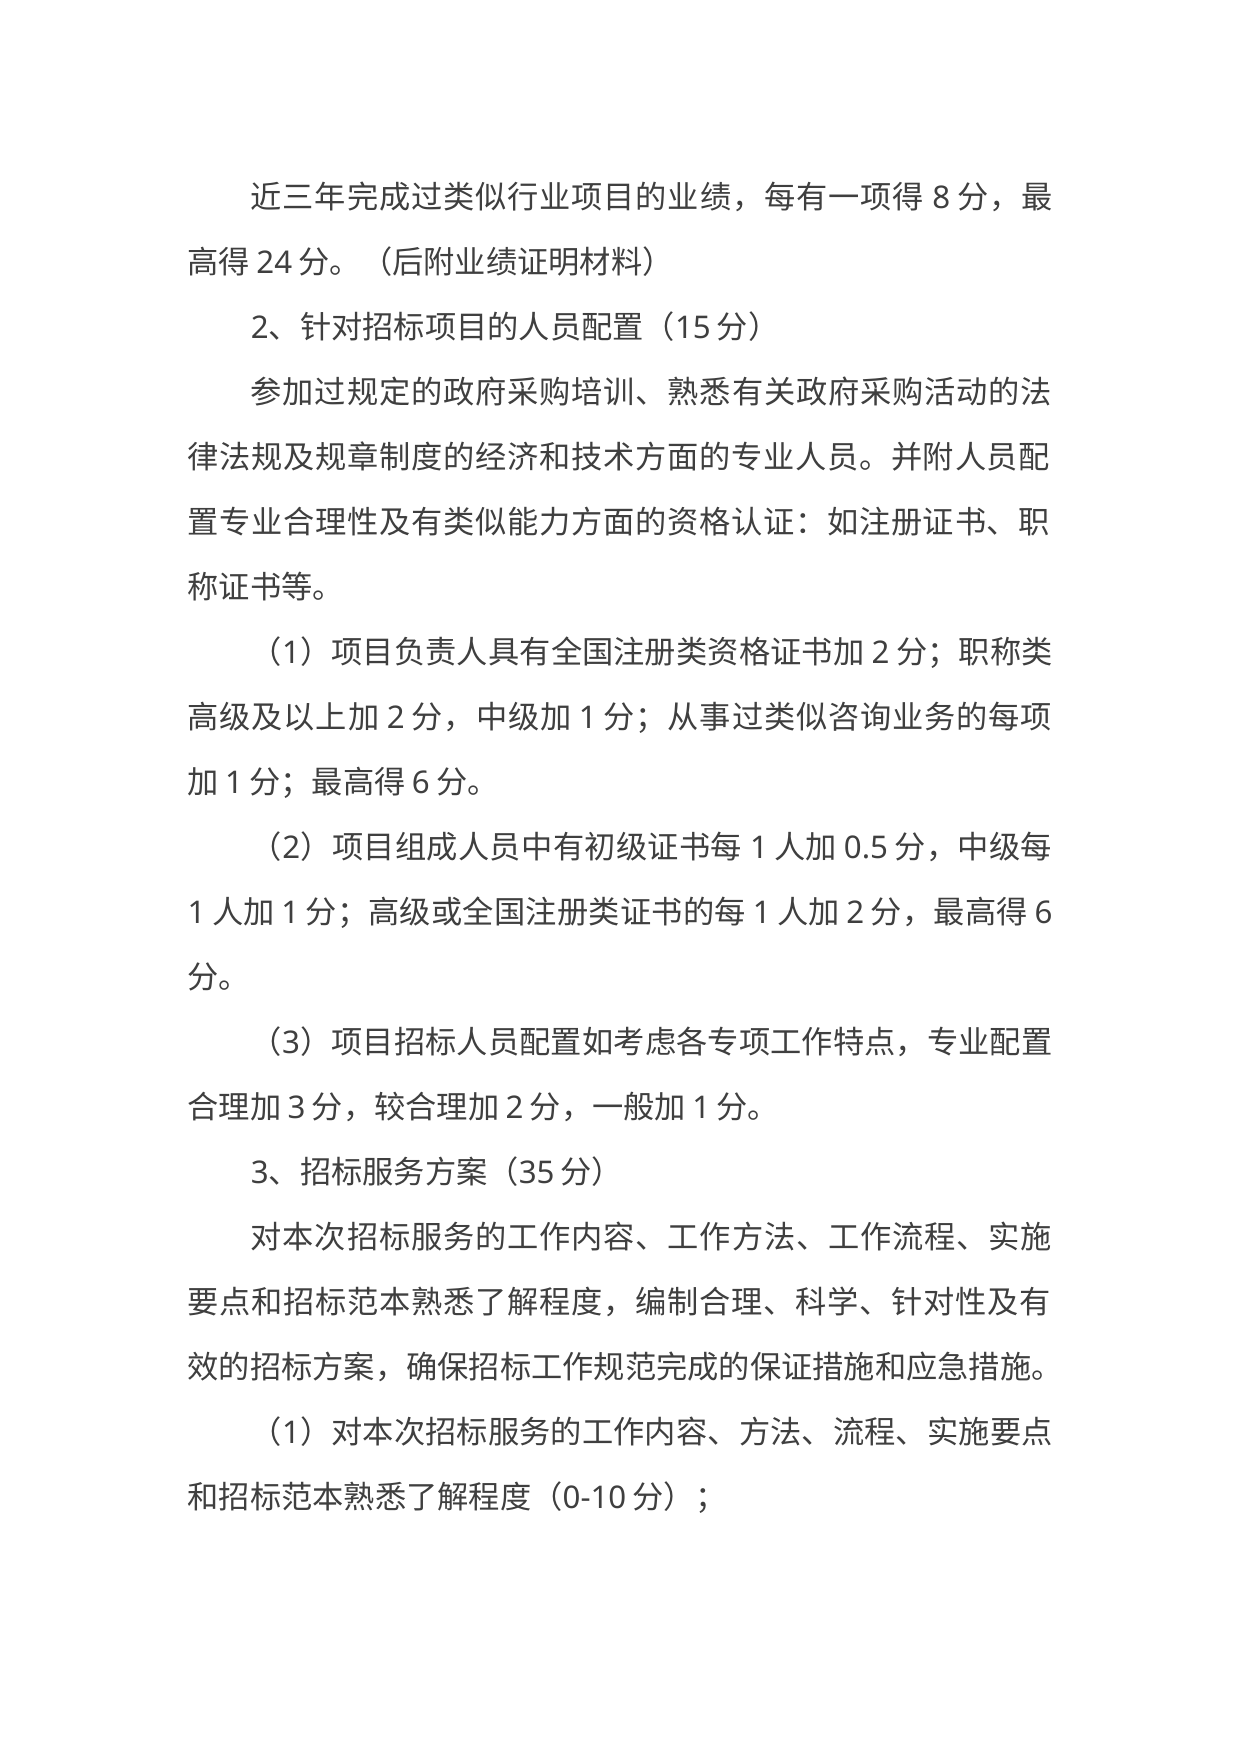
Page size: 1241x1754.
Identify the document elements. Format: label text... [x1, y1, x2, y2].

text 近三年完成过类似行业项目的业绩，每有一项得8分，最高得24分。（后附业绩证明材料） [187, 162, 1053, 292]
text （3）项目招标人员配置如考虑各专项工作特点，专业配置合理加3分，较合理加2分，一般加1分。 [187, 1007, 1053, 1137]
text 2、针对招标项目的人员配置（15分） [187, 292, 1053, 357]
text （1）对本次招标服务的工作内容、方法、流程、实施要点和招标范本熟悉了解程度（0-10分）； [187, 1397, 1053, 1527]
text 参加过规定的政府采购培训、熟悉有关政府采购活动的法律法规及规章制度的经济和技术方面的专业人员。并附人员配置专业合理性及有类似能力方面的资格认证：如注册证书、职称证书等。 [187, 357, 1053, 617]
text （1）项目负责人具有全国注册类资格证书加2分；职称类高级及以上加2分，中级加1分；从事过类似咨询业务的每项加1分；最高得6分。 [187, 617, 1053, 812]
text （2）项目组成人员中有初级证书每1人加0.5分，中级每1人加1分；高级或全国注册类证书的每1人加2分，最高得6分。 [187, 812, 1053, 1007]
text 对本次招标服务的工作内容、工作方法、工作流程、实施要点和招标范本熟悉了解程度，编制合理、科学、针对性及有效的招标方案，确保招标工作规范完成的保证措施和应急措施。 [187, 1202, 1053, 1397]
text 3、招标服务方案（35分） [187, 1137, 1053, 1202]
